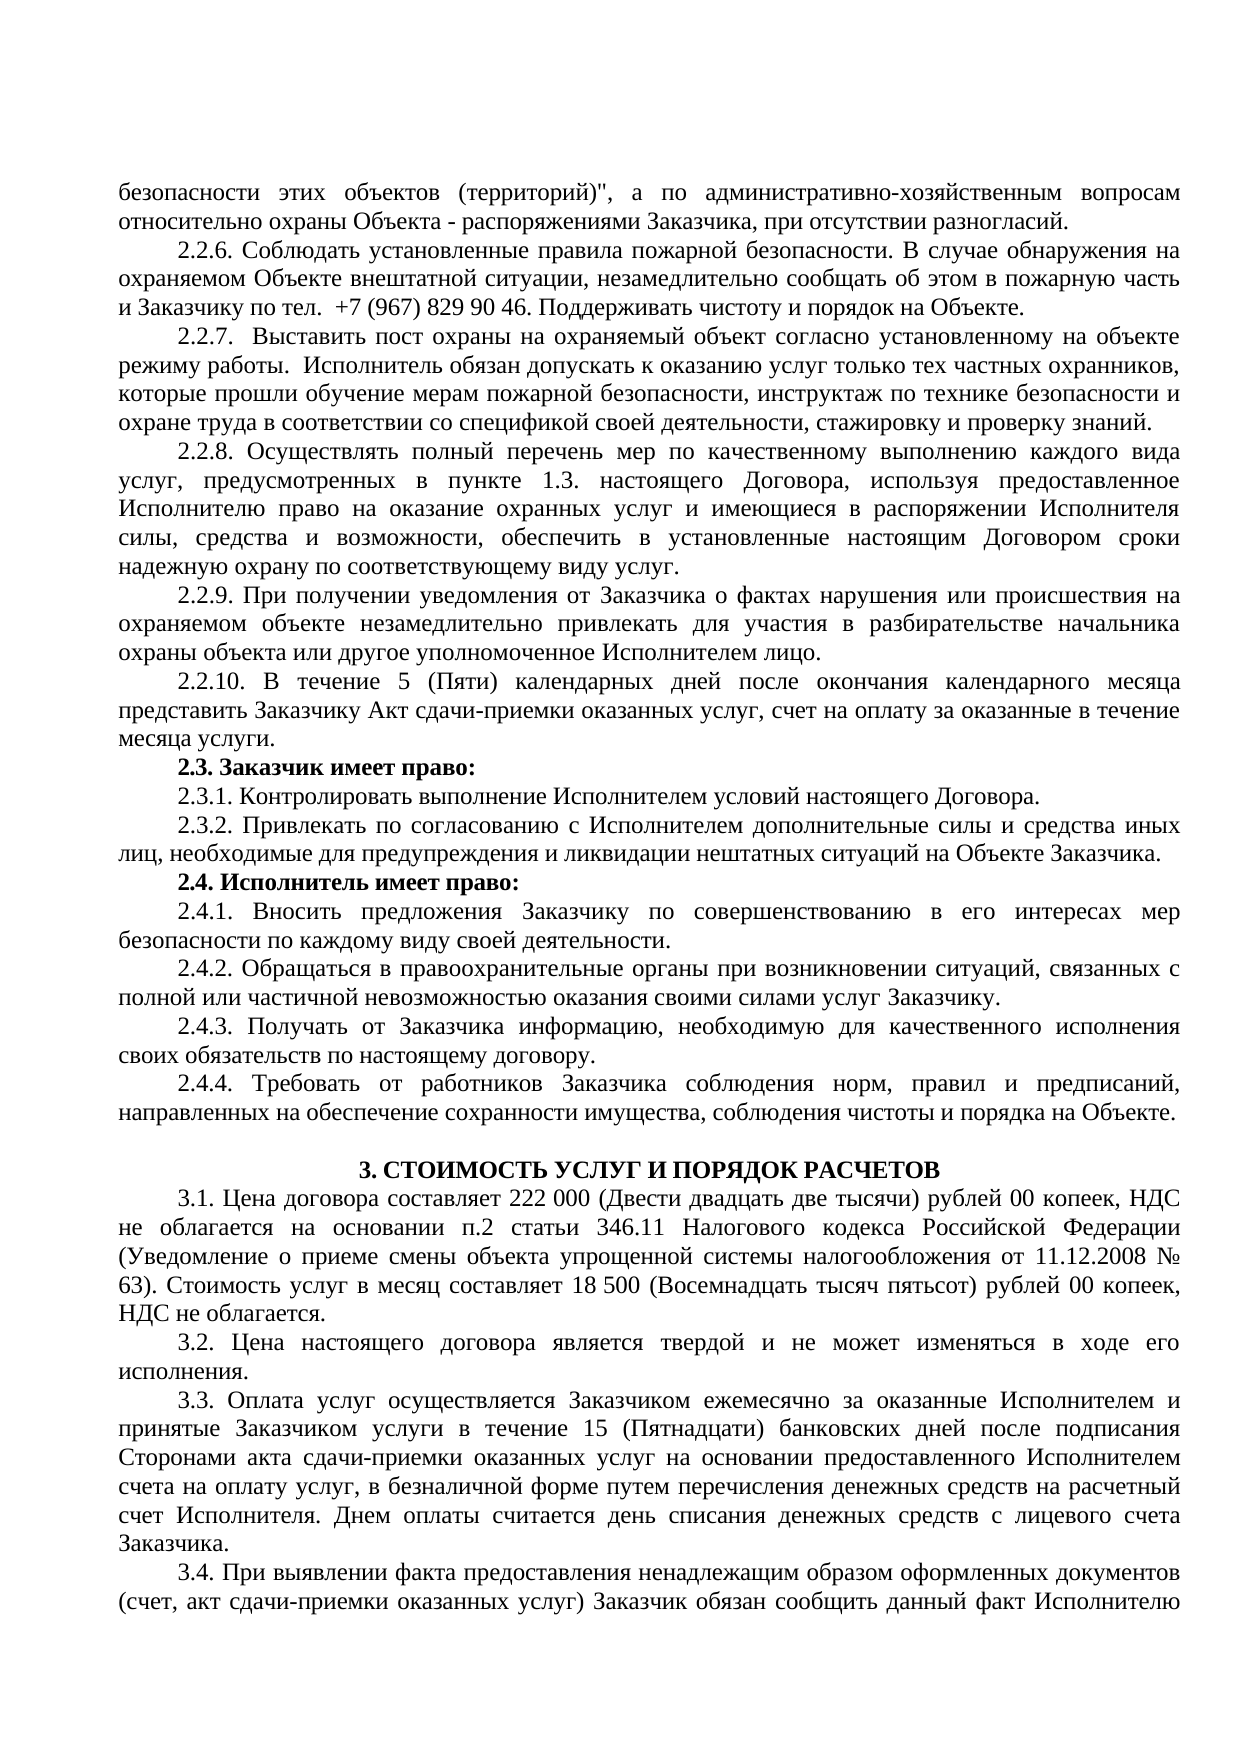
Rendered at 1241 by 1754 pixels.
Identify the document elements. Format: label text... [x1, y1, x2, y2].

text 2.3. Заказчик имеет право: [118, 752, 1181, 781]
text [118, 177, 1181, 235]
text 2.3.2. Привлекать по согласованию с Исполнителем дополнительные силы и средства иных лиц, необходимые для предупреждения и ликвидации нештатных ситуаций на Объекте Заказчика. [118, 810, 1181, 867]
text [118, 1557, 1181, 1615]
text 3. СТОИМОСТЬ УСЛУГ И ПОРЯДОК РАСЧЕТОВ [118, 1155, 1181, 1183]
text 2.2.8. Осуществлять полный перечень мер по качественному выполнению каждого вида услуг, предусмотренных в пункте 1.3. настоящего Договора, используя предоставленное Исполнителю право на оказание охранных услуг и имеющиеся в распоряжении Исполнителя силы, средства и возможности, обеспечить в установленные настоящим Договором сроки надежную охрану по соответствующему виду услуг. [118, 436, 1181, 580]
text 3.2. Цена настоящего договора является твердой и не может изменяться в ходе его исполнения. [118, 1327, 1181, 1385]
text 2.4. Исполнитель имеет право: [118, 867, 1181, 896]
text 3.1. Цена договора составляет 222 000 (Двести двадцать две тысячи) рублей 00 копеек, НДС не облагается на основании п.2 статьи 346.11 Налогового кодекса Российской Федерации (Уведомление о приеме смены объекта упрощенной системы налогообложения от 11.12.2008 № 63). Стоимость услуг в месяц составляет 18 500 (Восемнадцать тысяч пятьсот) рублей 00 копеек, НДС не облагается. [118, 1183, 1181, 1327]
text 2.2.10. В течение 5 (Пяти) календарных дней после окончания календарного месяца представить Заказчику Акт сдачи-приемки оказанных услуг, счет на оплату за оказанные в течение месяца услуги. [118, 666, 1181, 752]
text 2.4.4. Требовать от работников Заказчика соблюдения норм, правил и предписаний, направленных на обеспечение сохранности имущества, соблюдения чистоты и порядка на Объекте. [118, 1068, 1181, 1126]
text 2.2.7. Выставить пост охраны на охраняемый объект согласно установленному на объекте режиму работы. Исполнитель обязан допускать к оказанию услуг только тех частных охранников, которые прошли обучение мерам пожарной безопасности, инструктаж по технике безопасности и охране труда в соответствии со спецификой своей деятельности, стажировку и проверку знаний. [118, 321, 1181, 436]
text 2.4.1. Вносить предложения Заказчику по совершенствованию в его интересах мер безопасности по каждому виду своей деятельности. [118, 896, 1181, 953]
text 2.4.3. Получать от Заказчика информацию, необходимую для качественного исполнения своих обязательств по настоящему договору. [118, 1011, 1181, 1068]
text 2.4.2. Обращаться в правоохранительные органы при возникновении ситуаций, связанных с полной или частичной невозможностью оказания своими силами услуг Заказчику. [118, 953, 1181, 1011]
text 2.2.9. При получении уведомления от Заказчика о фактах нарушения или происшествия на охраняемом объекте незамедлительно привлекать для участия в разбирательстве начальника охраны объекта или другое уполномоченное Исполнителем лицо. [118, 580, 1181, 666]
text 2.2.6. Соблюдать установленные правила пожарной безопасности. В случае обнаружения на охраняемом Объекте внештатной ситуации, незамедлительно сообщать об этом в пожарную часть и Заказчику по тел. +7 (967) 829 90 46. Поддерживать чистоту и порядок на Объекте. [118, 235, 1181, 321]
text 3.3. Оплата услуг осуществляется Заказчиком ежемесячно за оказанные Исполнителем и принятые Заказчиком услуги в течение 15 (Пятнадцати) банковских дней после подписания Сторонами акта сдачи-приемки оказанных услуг на основании предоставленного Исполнителем счета на оплату услуг, в безналичной форме путем перечисления денежных средств на расчетный счет Исполнителя. Днем оплаты считается день списания денежных средств с лицевого счета Заказчика. [118, 1385, 1181, 1557]
text 2.3.1. Контролировать выполнение Исполнителем условий настоящего Договора. [118, 781, 1181, 810]
